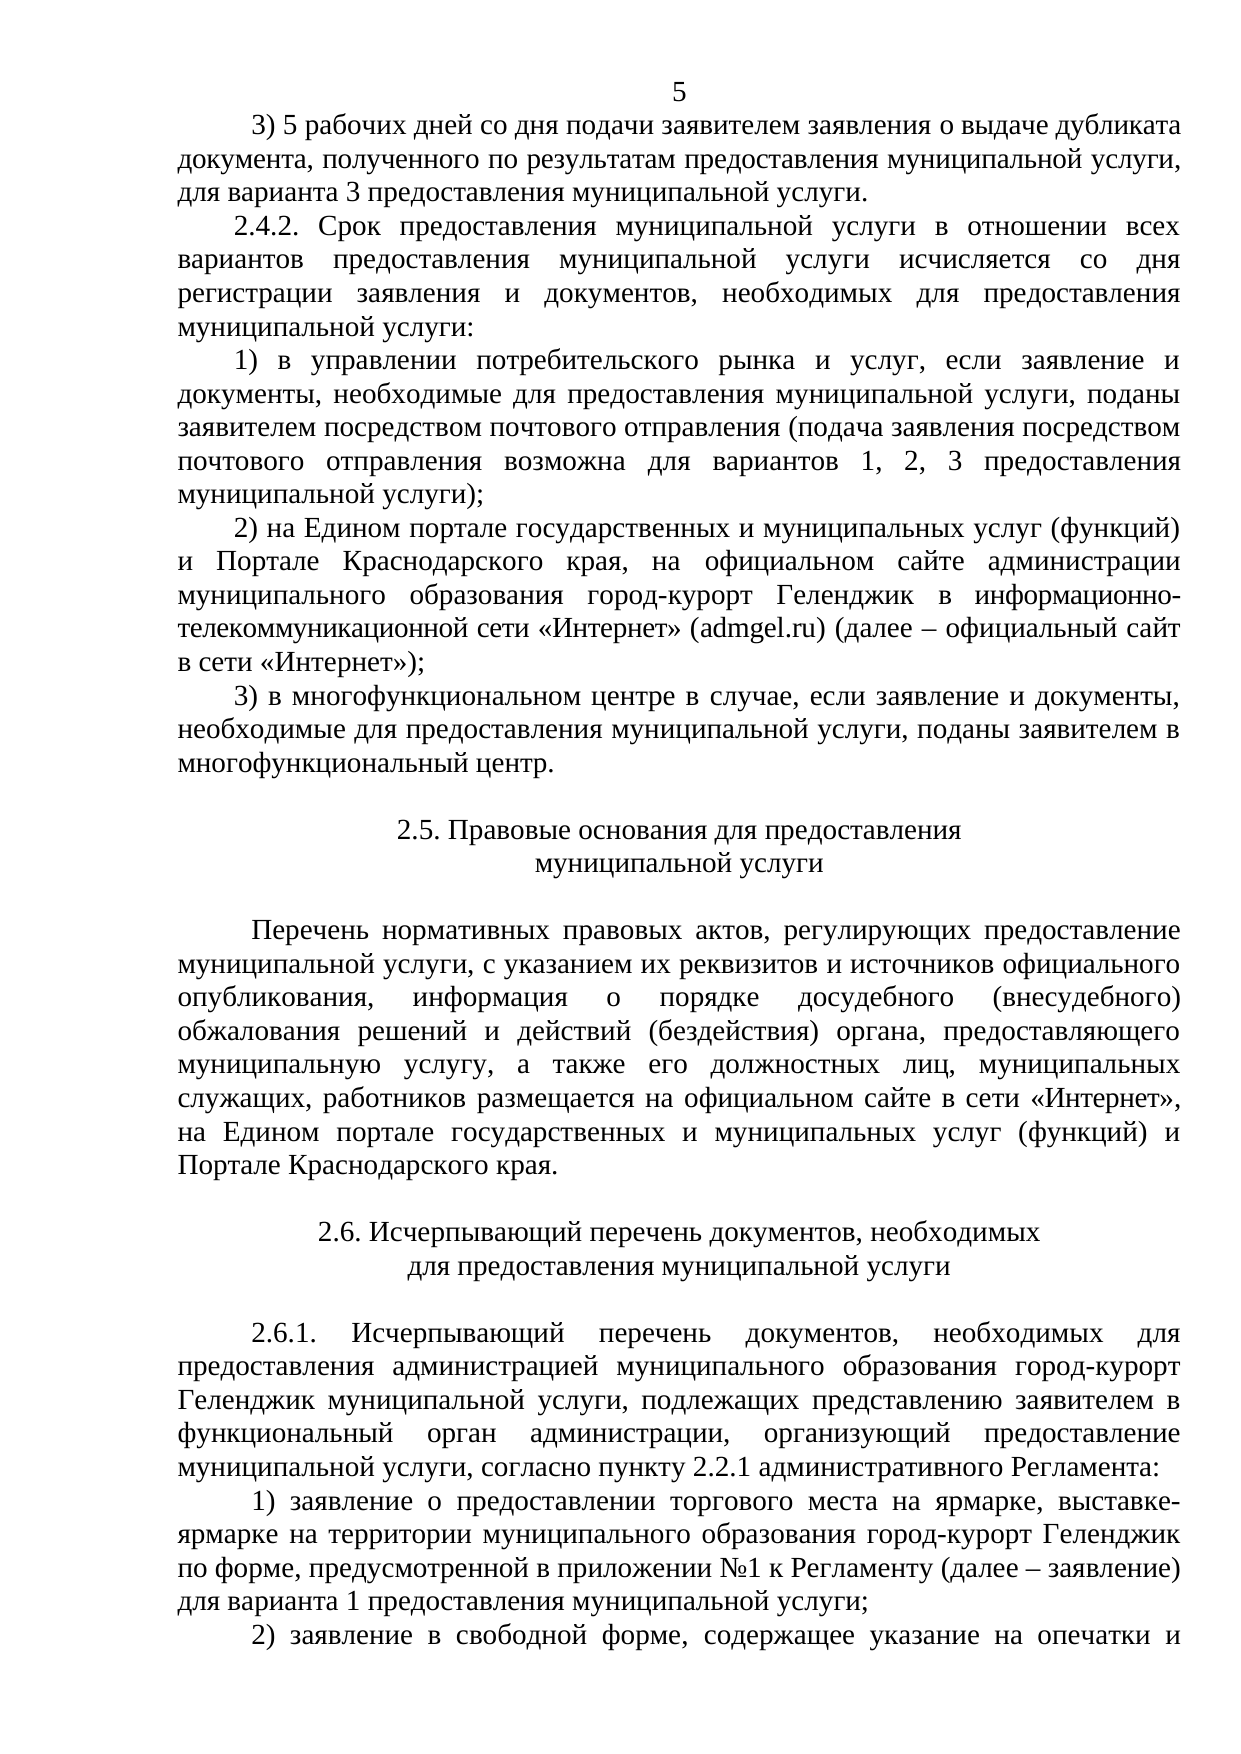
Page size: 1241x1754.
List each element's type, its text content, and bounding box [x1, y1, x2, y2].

text 1) заявление о предоставлении торгового места на ярмарке, выставке-ярмарке на территории муниципального образования город-курорт Геленджик по форме, предусмотренной в приложении №1 к Регламенту (далее – заявление) для варианта 1 предоставления муниципальной услуги; [177, 1483, 1181, 1617]
text 2.4.2. Срок предоставления муниципальной услуги в отношении всех вариантов предоставления муниципальной услуги исчисляется со дня регистрации заявления и документов, необходимых для предоставления муниципальной услуги: [177, 208, 1181, 342]
text для предоставления муниципальной услуги [177, 1248, 1181, 1281]
text муниципальной услуги [177, 845, 1181, 879]
text 2.6.1. Исчерпывающий перечень документов, необходимых для предоставления администрацией муниципального образования город-курорт Геленджик муниципальной услуги, подлежащих представлению заявителем в функциональный орган администрации, организующий предоставление муниципальной услуги, согласно пункту 2.2.1 административного Регламента: [177, 1315, 1181, 1483]
text 2.6. Исчерпывающий перечень документов, необходимых [177, 1214, 1181, 1248]
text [177, 1617, 1181, 1650]
text 1) в управлении потребительского рынка и услуг, если заявление и документы, необходимые для предоставления муниципальной услуги, поданы заявителем посредством почтового отправления (подача заявления посредством почтового отправления возможна для вариантов 1, 2, 3 предоставления муниципальной услуги); [177, 342, 1181, 510]
text 2) на Едином портале государственных и муниципальных услуг (функций) и Портале Краснодарского края, на официальном сайте администрации муниципального образования город-курорт Геленджик в информационно-телекоммуникационной сети «Интернет» (admgel.ru) (далее – официальный сайт в сети «Интернет»); [177, 510, 1181, 678]
text 2.5. Правовые основания для предоставления [177, 812, 1181, 845]
text 3) в многофункциональном центре в случае, если заявление и документы, необходимые для предоставления муниципальной услуги, поданы заявителем в многофункциональный центр. [177, 678, 1181, 778]
text Перечень нормативных правовых актов, регулирующих предоставление муниципальной услуги, с указанием их реквизитов и источников официального опубликования, информация о порядке досудебного (внесудебного) обжалования решений и действий (бездействия) органа, предоставляющего муниципальную услугу, а также его должностных лиц, муниципальных служащих, работников размещается на официальном сайте в сети «Интернет», на Едином портале государственных и муниципальных услуг (функций) и Портале Краснодарского края. [177, 912, 1181, 1181]
text 3) 5 рабочих дней со дня подачи заявителем заявления о выдаче дубликата документа, полученного по результатам предоставления муниципальной услуги, для варианта 3 предоставления муниципальной услуги. [177, 107, 1181, 208]
